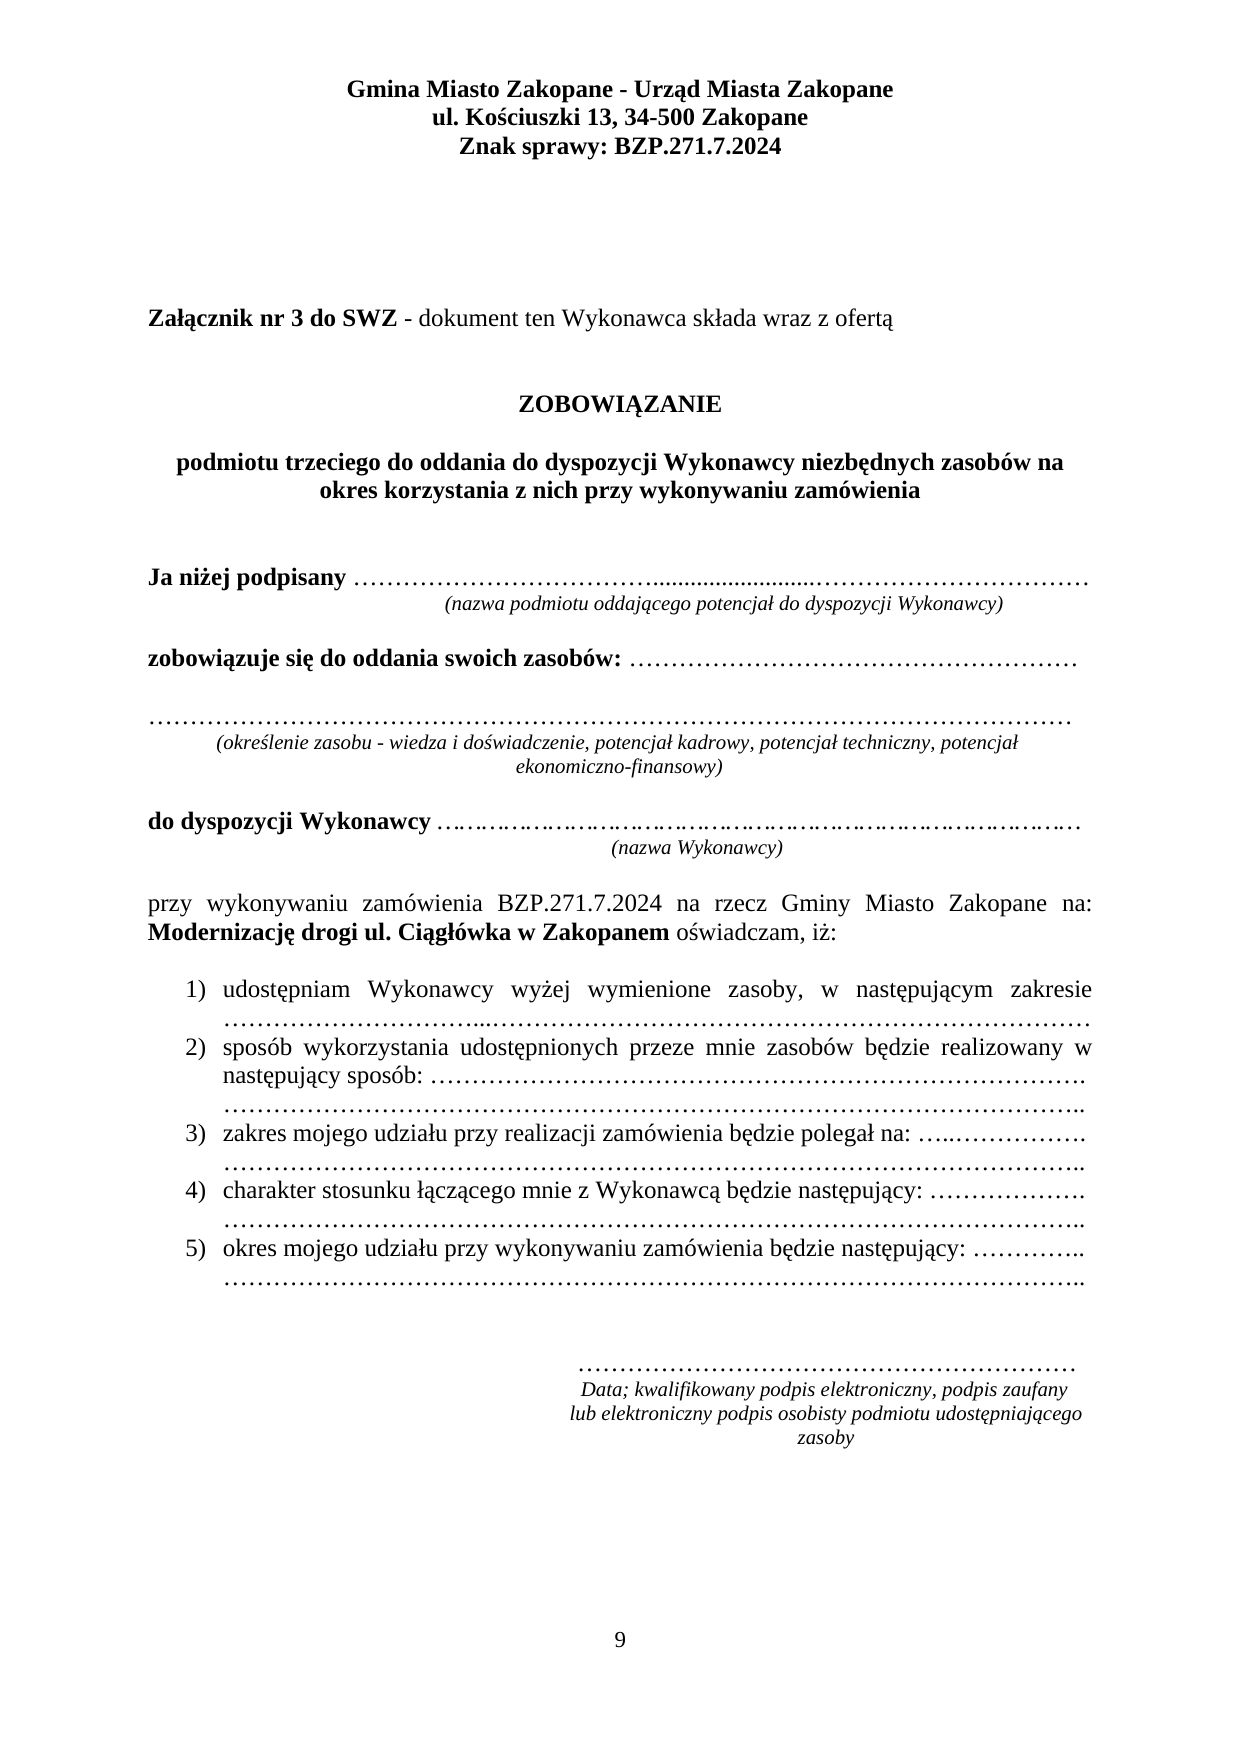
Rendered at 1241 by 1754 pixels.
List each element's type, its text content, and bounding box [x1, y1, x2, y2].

text przy wykonywaniu zamówienia BZP.271.7.2024 na rzecz Gminy Miasto Zakopane na: Modernizację drogi ul. Ciągłówka w Zakopanem oświadczam, iż: [148, 888, 1093, 946]
text Załącznik nr 3 do SWZ - dokument ten Wykonawca składa wraz z ofertą [148, 303, 1093, 332]
text Data; kwalifikowany podpis elektroniczny, podpis zaufany lub elektroniczny podpis osobisty podmiotu udostępniającego zasoby [561, 1377, 1093, 1449]
text podmiotu trzeciego do oddania do dyspozycji Wykonawcy niezbędnych zasobów na okres korzystania z nich przy wykonywaniu zamówienia [148, 447, 1093, 504]
text ………………………………………………………………………………………….. [223, 1204, 1093, 1233]
text ………………………………………………………………………………………………… [148, 701, 1093, 729]
list okres mojego udziału przy wykonywaniu zamówienia będzie następujący: ………….. [185, 1233, 1093, 1262]
text …………………………………………………… [561, 1348, 1093, 1377]
text ZOBOWIĄZANIE [148, 389, 1093, 418]
text Ja niżej podpisany ………………………………..........................…………………………… [148, 562, 1093, 591]
text do dyspozycji Wykonawcy …………………………………………………………………………… [148, 806, 1093, 835]
list zakres mojego udziału przy realizacji zamówienia będzie polegał na: …..……………. [185, 1118, 1093, 1147]
text ………………………………………………………………………………………….. [223, 1147, 1093, 1176]
text (nazwa Wykonawcy) [148, 835, 1093, 859]
text zobowiązuje się do oddania swoich zasobów: ……………………………………………… [148, 643, 1093, 672]
list udostępniam Wykonawcy wyżej wymienione zasoby, w następującym zakresie …………………………...……………………………………………………………… [185, 974, 1093, 1032]
text ………………………………………………………………………………………….. [223, 1262, 1093, 1291]
list charakter stosunku łączącego mnie z Wykonawcą będzie następujący: ………………. [185, 1176, 1093, 1204]
text (określenie zasobu - wiedza i doświadczenie, potencjał kadrowy, potencjał techniczny, potencjał ekonomiczno-finansowy) [148, 729, 1093, 778]
text ………………………………………………………………………………………….. [223, 1089, 1093, 1118]
list sposób wykorzystania udostępnionych przeze mnie zasobów będzie realizowany w następujący sposób: ……………………………………………………………………. [185, 1032, 1093, 1089]
text (nazwa podmiotu oddającego potencjał do dyspozycji Wykonawcy) [148, 591, 1093, 614]
